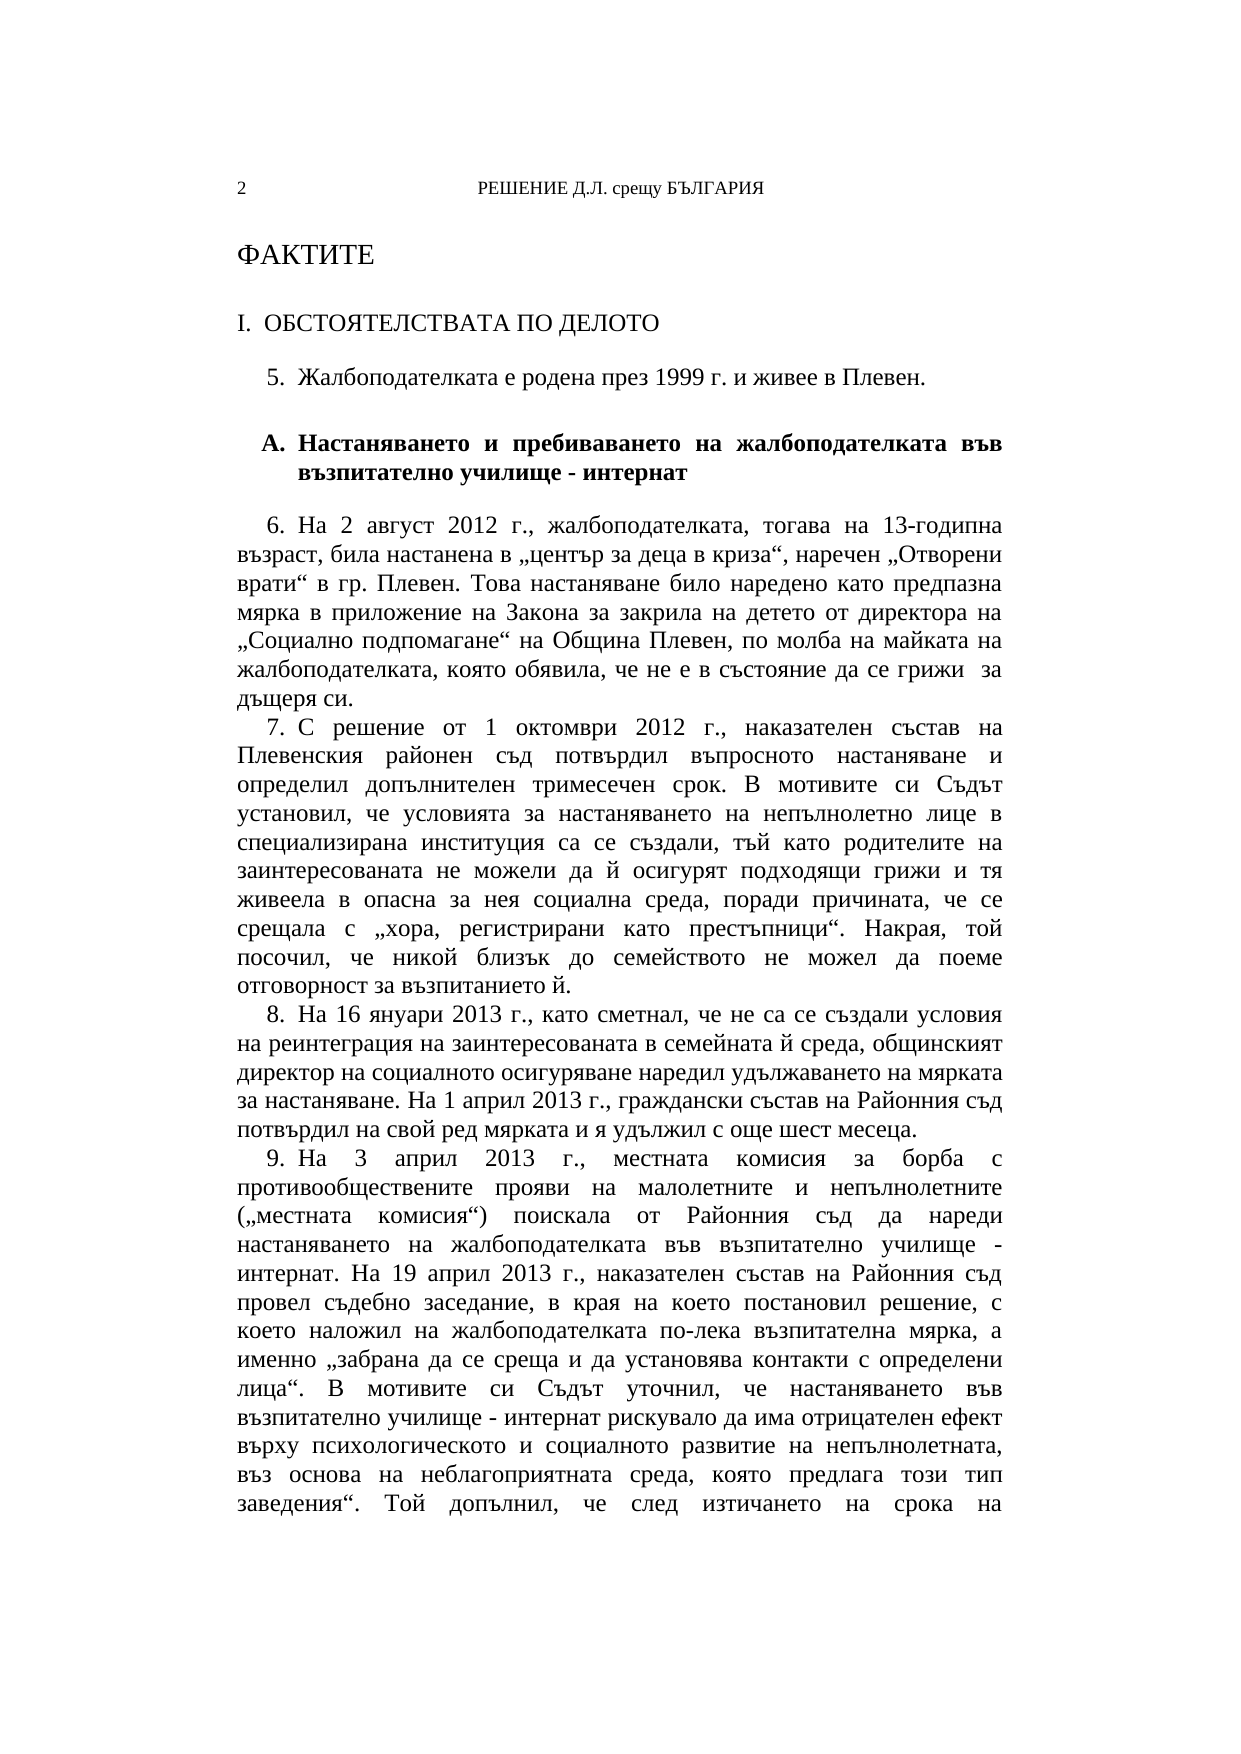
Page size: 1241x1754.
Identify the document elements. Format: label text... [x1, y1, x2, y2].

subtitle I. ОБСТОЯТЕЛСТВАТА ПО ДЕЛОТО [237, 308, 1003, 337]
text 5. Жалбоподателката е родена през 1999 г. и живее в Плевен. [237, 362, 1003, 390]
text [237, 1143, 1003, 1517]
text 6. На 2 август 2012 г., жалбоподателката, тогава на 13-годипна възраст, била настанена в „център за деца в криза“, наречен „Отворени врати“ в гр. Плевен. Това настаняване било наредено като предпазна мярка в приложение на Закона за закрила на детето от директора на „Социално подпомагане“ на Община Плевен, по молба на майката на жалбоподателката, която обявила, че не е в състояние да се грижи за дъщеря си. [237, 510, 1003, 712]
text 8. На 16 януари 2013 г., като сметнал, че не са се създали условия на реинтеграция на заинтересованата в семейната й среда, общинският директор на социалното осигуряване наредил удължаването на мярката за настаняване. На 1 април 2013 г., граждански състав на Районния съд потвърдил на свой ред мярката и я удължил с още шест месеца. [237, 999, 1003, 1143]
subtitle A. Настаняването и пребиваването на жалбоподателката във възпитателно училище - интернат [261, 428, 1003, 485]
text 7. С решение от 1 октомври 2012 г., наказателен състав на Плевенския районен съд потвърдил въпросното настаняване и определил допълнителен тримесечен срок. В мотивите си Съдът установил, че условията за настаняването на непълнолетно лице в специализирана институция са се създали, тъй като родителите на заинтересованата не можели да й осигурят подходящи грижи и тя живеела в опасна за нея социална среда, поради причината, че се срещала с „хора, регистрирани като престъпници“. Накрая, той посочил, че никой близък до семейството не можел да поеме отговорност за възпитанието й. [237, 712, 1003, 999]
title ФАКТИТЕ [237, 237, 1003, 270]
